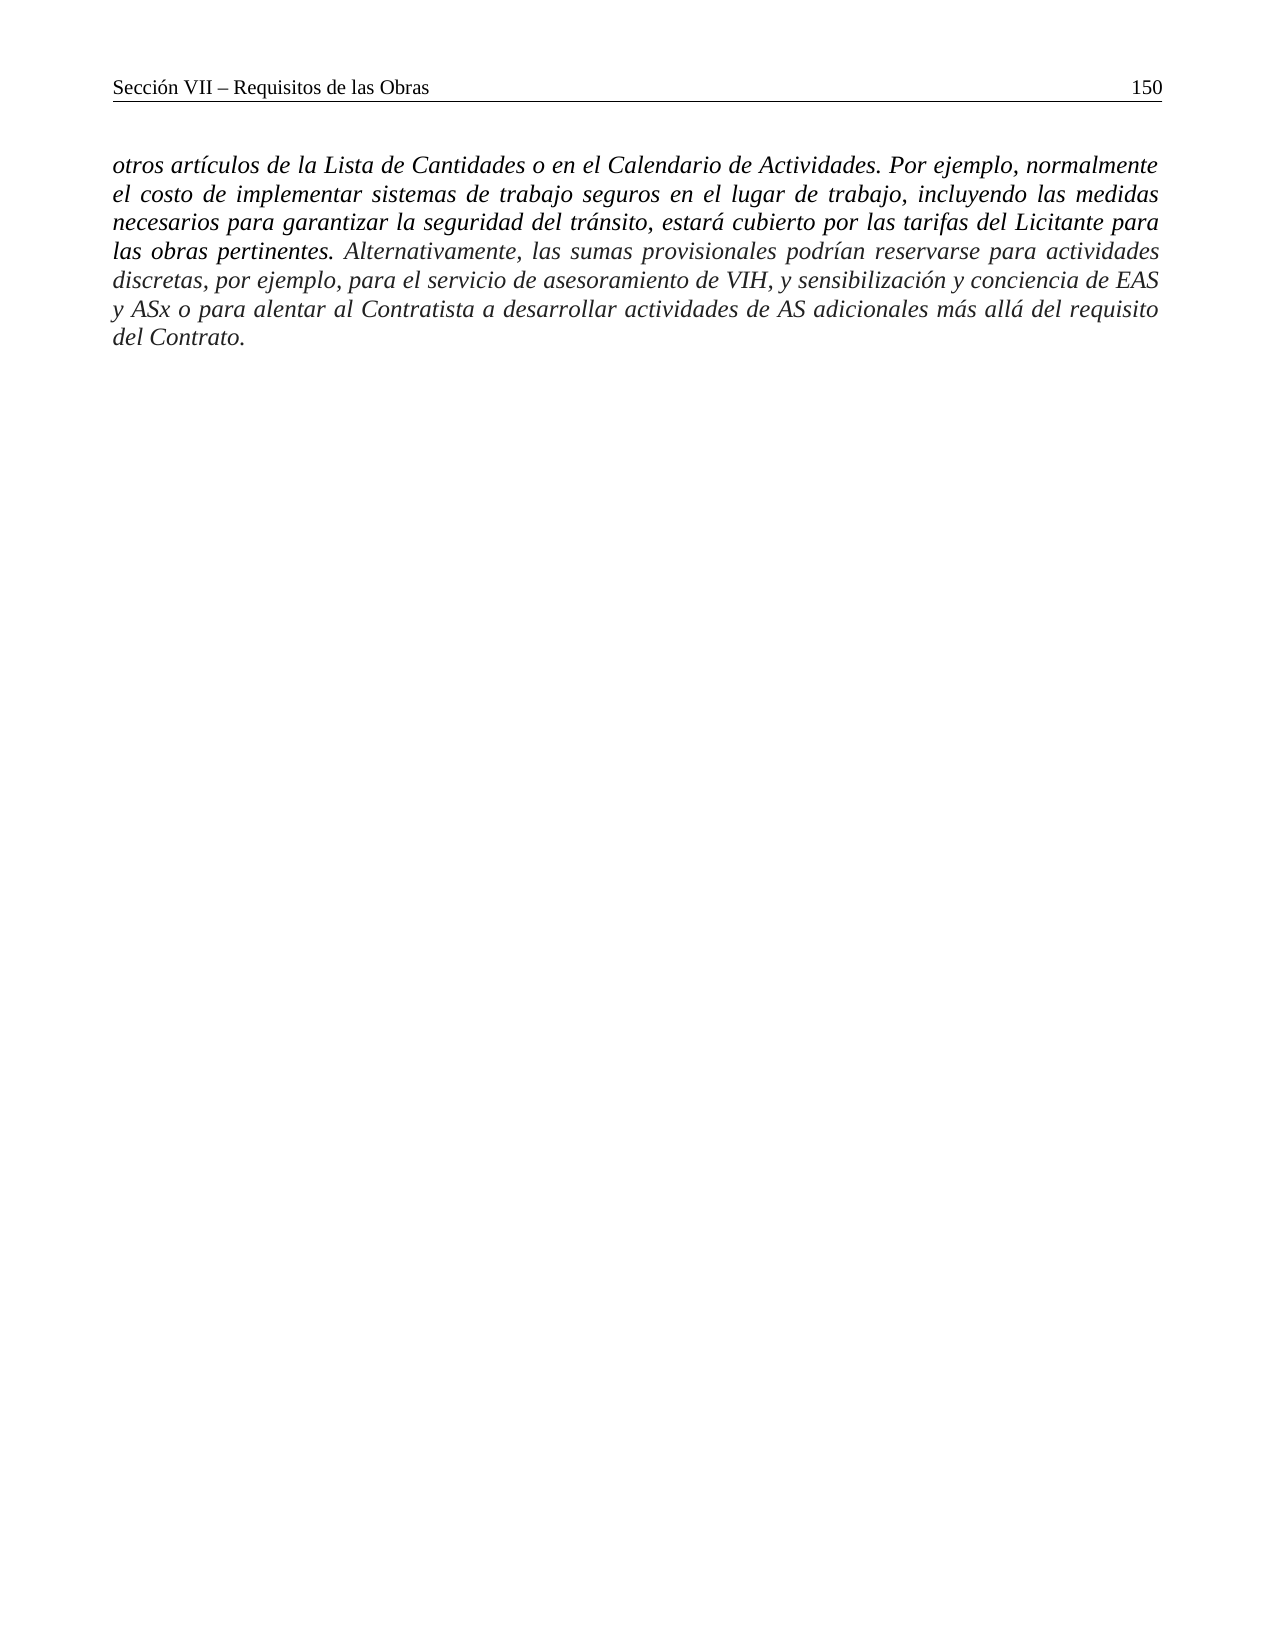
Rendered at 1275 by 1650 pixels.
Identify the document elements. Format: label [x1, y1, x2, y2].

text [112, 150, 1162, 351]
